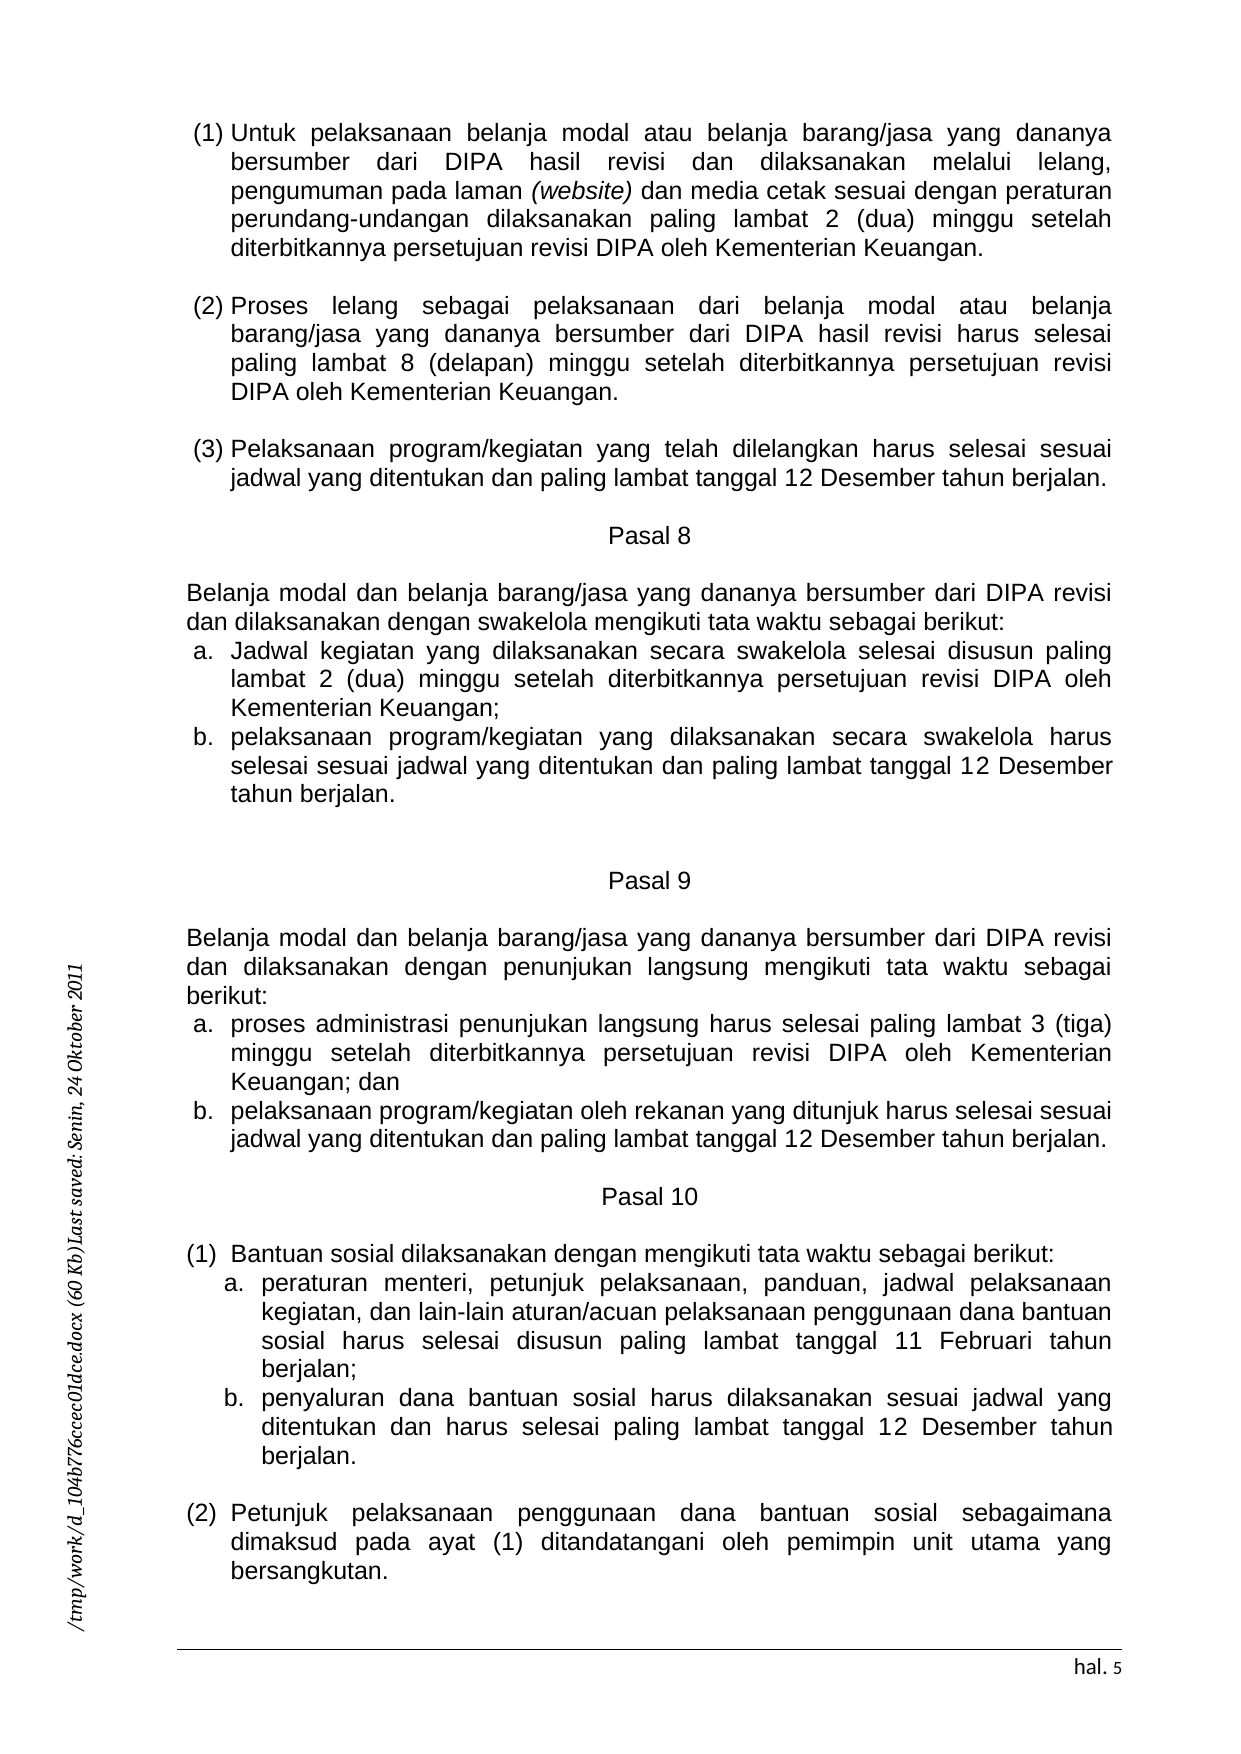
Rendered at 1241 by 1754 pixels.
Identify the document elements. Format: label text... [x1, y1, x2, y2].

table_cell Untuk pelaksanaan belanja modal atau belanja barang/jasa yang dananya bersumber dari DIPA hasil revisi dan dilaksanakan melalui lelang, pengumuman pada laman (website) dan media cetak sesuai dengan peraturan perundang-undangan dilaksanakan paling lambat 2 (dua) minggu setelah diterbitkannya persetujuan revisi DIPA oleh Kementerian Keuangan. Proses lelang sebagai pelaksanaan dari belanja modal atau belanja barang/jasa yang dananya bersumber dari DIPA hasil revisi harus selesai paling lambat 8 (delapan) minggu setelah diterbitkannya persetujuan revisi DIPA oleh Kementerian Keuangan. Pelaksanaan program/kegiatan yang telah dilelangkan harus selesai sesuai jadwal yang ditentukan dan paling lambat tanggal 12 Desember tahun berjalan. [175, 118, 1124, 521]
table_cell peraturan menteri, petunjuk pelaksanaan, panduan, jadwal pelaksanaan kegiatan, dan lain-lain aturan/acuan pelaksanaan penggunaan dana bantuan sosial harus selesai disusun paling lambat tanggal 11 Februari tahun berjalan; penyaluran dana bantuan sosial harus dilaksanakan sesuai jadwal yang ditentukan dan harus selesai paling lambat tanggal 12 Desember tahun berjalan. [175, 1268, 1124, 1498]
table_cell Pasal 9 [175, 866, 1124, 923]
table_cell Pasal 10 [175, 1182, 1124, 1239]
table_cell Jadwal kegiatan yang dilaksanakan secara swakelola selesai disusun paling lambat 2 (dua) minggu setelah diterbitkannya persetujuan revisi DIPA oleh Kementerian Keuangan; pelaksanaan program/kegiatan yang dilaksanakan secara swakelola harus selesai sesuai jadwal yang ditentukan dan paling lambat tanggal 12 Desember tahun berjalan. [175, 636, 1124, 866]
table_cell Belanja modal dan belanja barang/jasa yang dananya bersumber dari DIPA revisi dan dilaksanakan dengan swakelola mengikuti tata waktu sebagai berikut: [175, 578, 1124, 636]
table_cell Belanja modal dan belanja barang/jasa yang dananya bersumber dari DIPA revisi dan dilaksanakan dengan penunjukan langsung mengikuti tata waktu sebagai berikut: [175, 923, 1124, 1009]
table_cell Bantuan sosial dilaksanakan dengan mengikuti tata waktu sebagai berikut: [175, 1239, 1124, 1268]
table_cell proses administrasi penunjukan langsung harus selesai paling lambat 3 (tiga) minggu setelah diterbitkannya persetujuan revisi DIPA oleh Kementerian Keuangan; dan pelaksanaan program/kegiatan oleh rekanan yang ditunjuk harus selesai sesuai jadwal yang ditentukan dan paling lambat tanggal 12 Desember tahun berjalan. [175, 1009, 1124, 1182]
table_cell Pasal 8 [175, 521, 1124, 578]
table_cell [175, 1498, 1124, 1613]
